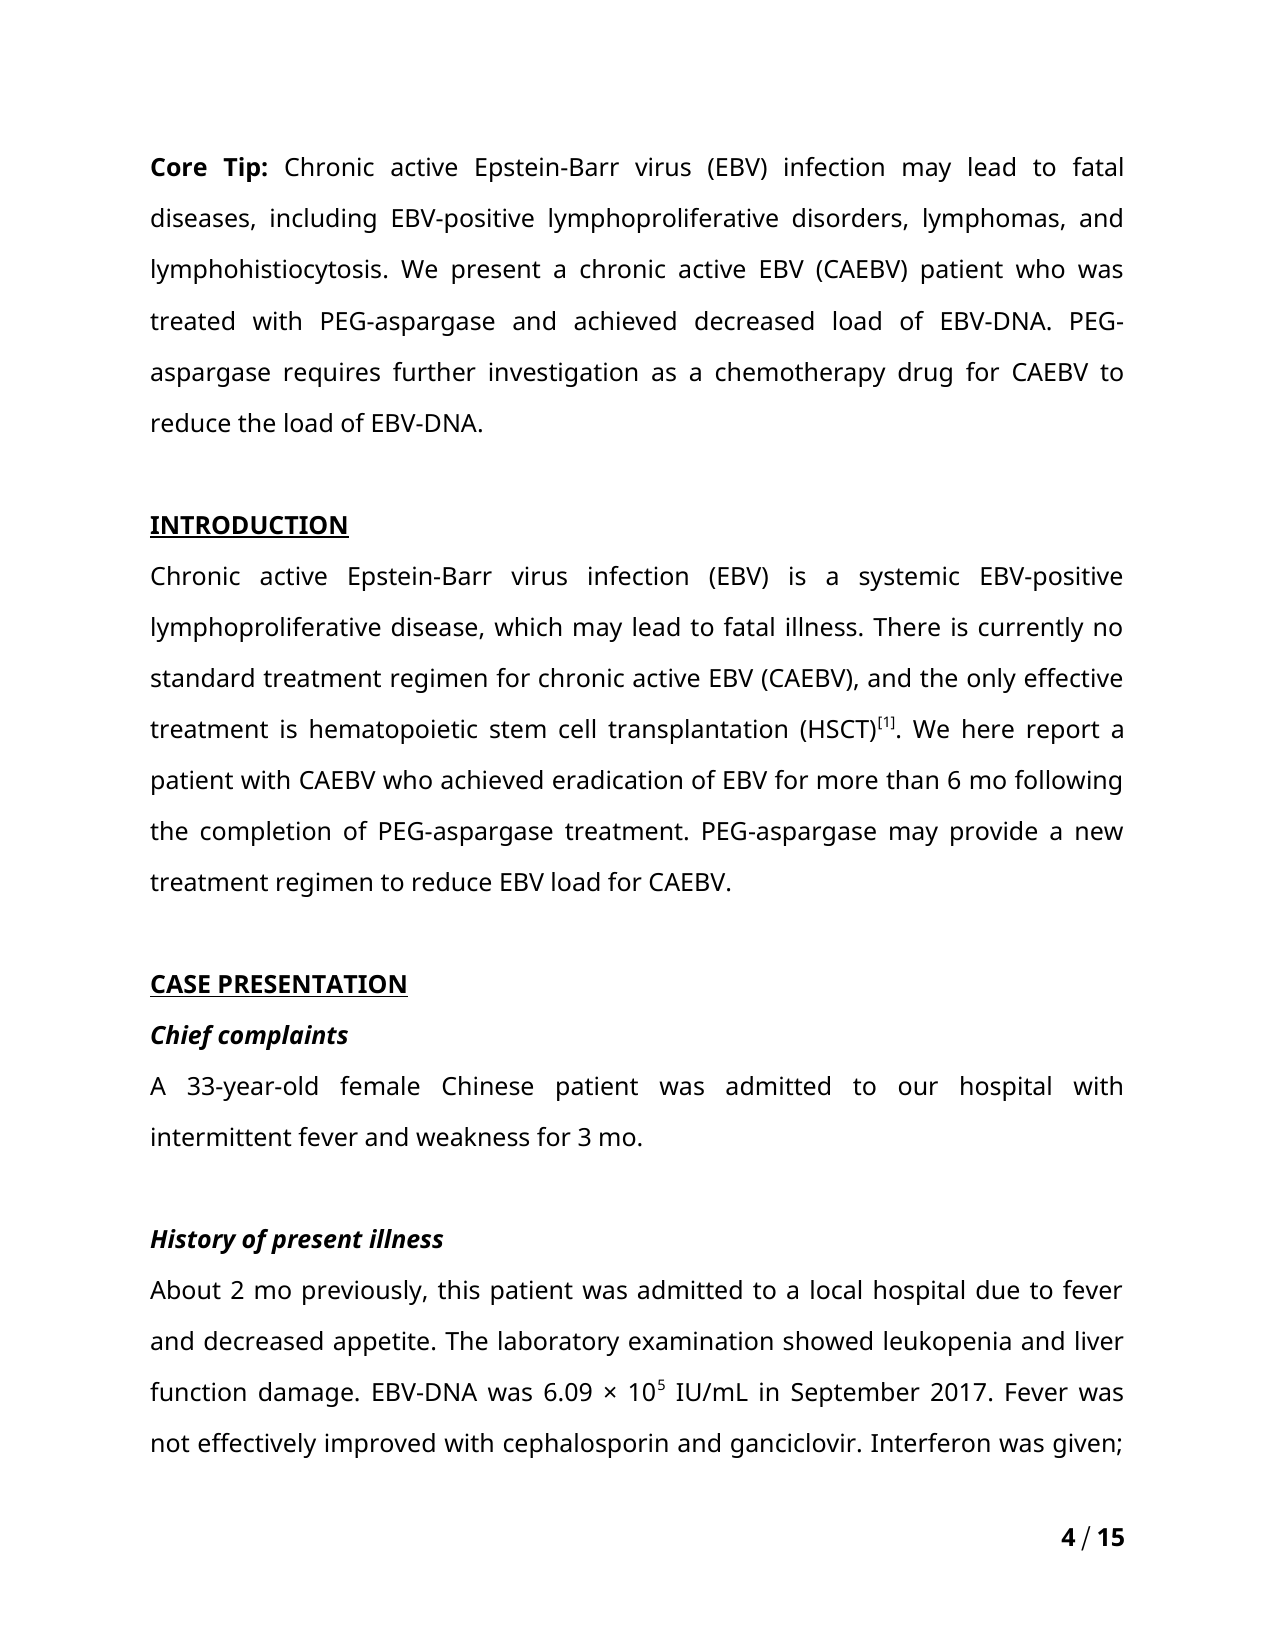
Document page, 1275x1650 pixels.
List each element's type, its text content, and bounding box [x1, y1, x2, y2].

text Chronic active Epstein-Barr virus infection (EBV) is a systemic EBV-positive lymphoproliferative disease, which may lead to fatal illness. There is currently no standard treatment regimen for chronic active EBV (CAEBV), and the only effective treatment is hematopoietic stem cell transplantation (HSCT)[1]. We here report a patient with CAEBV who achieved eradication of EBV for more than 6 mo following the completion of PEG-aspargase treatment. PEG-aspargase may provide a new treatment regimen to reduce EBV load for CAEBV. [150, 558, 1125, 899]
text Core Tip: Chronic active Epstein-Barr virus (EBV) infection may lead to fatal diseases, including EBV-positive lymphoproliferative disorders, lymphomas, and lymphohistiocytosis. We present a chronic active EBV (CAEBV) patient who was treated with PEG-aspargase and achieved decreased load of EBV-DNA. PEG-aspargase requires further investigation as a chemotherapy drug for CAEBV to reduce the load of EBV-DNA. [150, 150, 1125, 439]
text CASE PRESENTATION [150, 967, 1125, 1001]
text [150, 1273, 1125, 1460]
text History of present illness [150, 1222, 1125, 1256]
text INTRODUCTION [150, 507, 1125, 541]
text Chief complaints [150, 1018, 1125, 1052]
text A 33-year-old female Chinese patient was admitted to our hospital with intermittent fever and weakness for 3 mo. [150, 1069, 1125, 1154]
